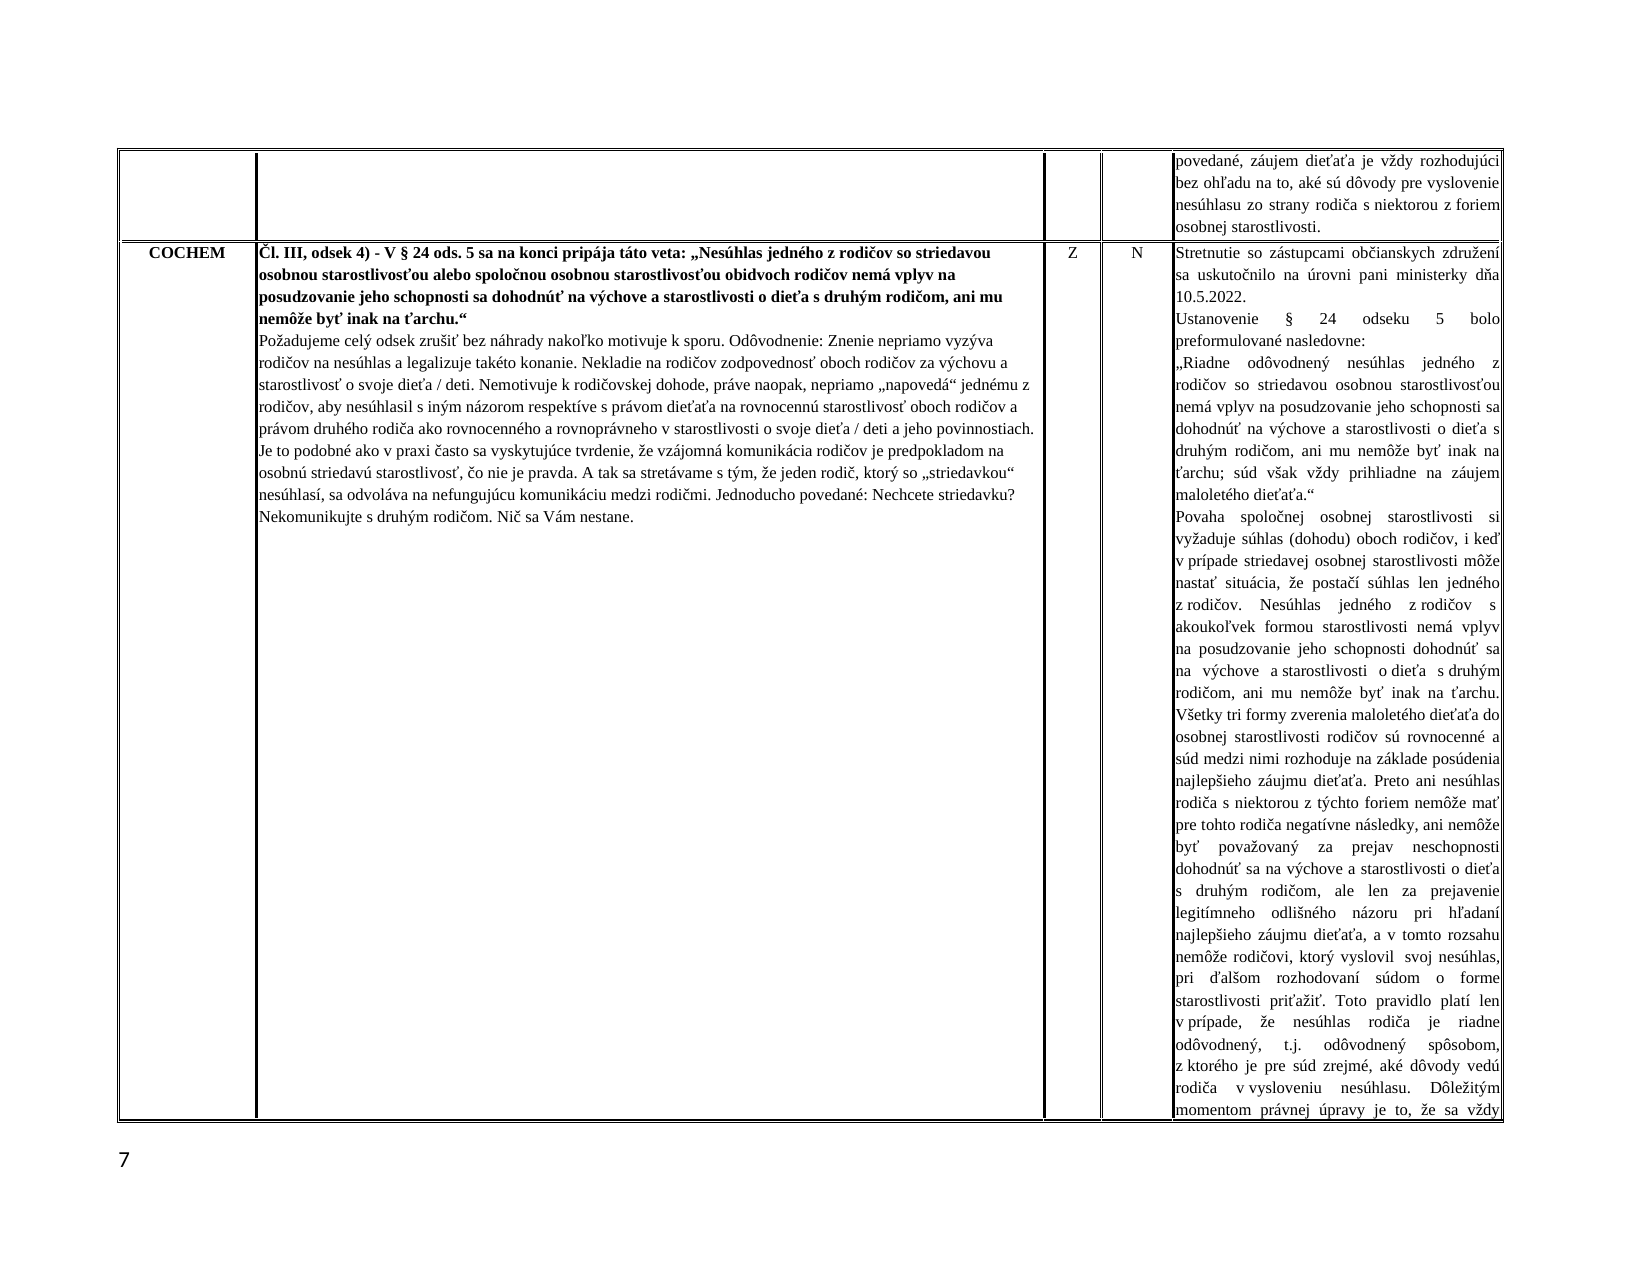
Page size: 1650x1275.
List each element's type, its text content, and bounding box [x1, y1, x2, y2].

table_cell COCHEM [118, 240, 256, 1119]
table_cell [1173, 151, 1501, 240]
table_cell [256, 243, 1044, 1119]
table_cell COCHEM [120, 151, 256, 240]
table_cell Z [1044, 243, 1101, 1119]
table_cell N [1101, 243, 1173, 1119]
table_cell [256, 149, 1044, 240]
table_cell N [1101, 149, 1173, 240]
table_cell Z [1044, 151, 1101, 240]
